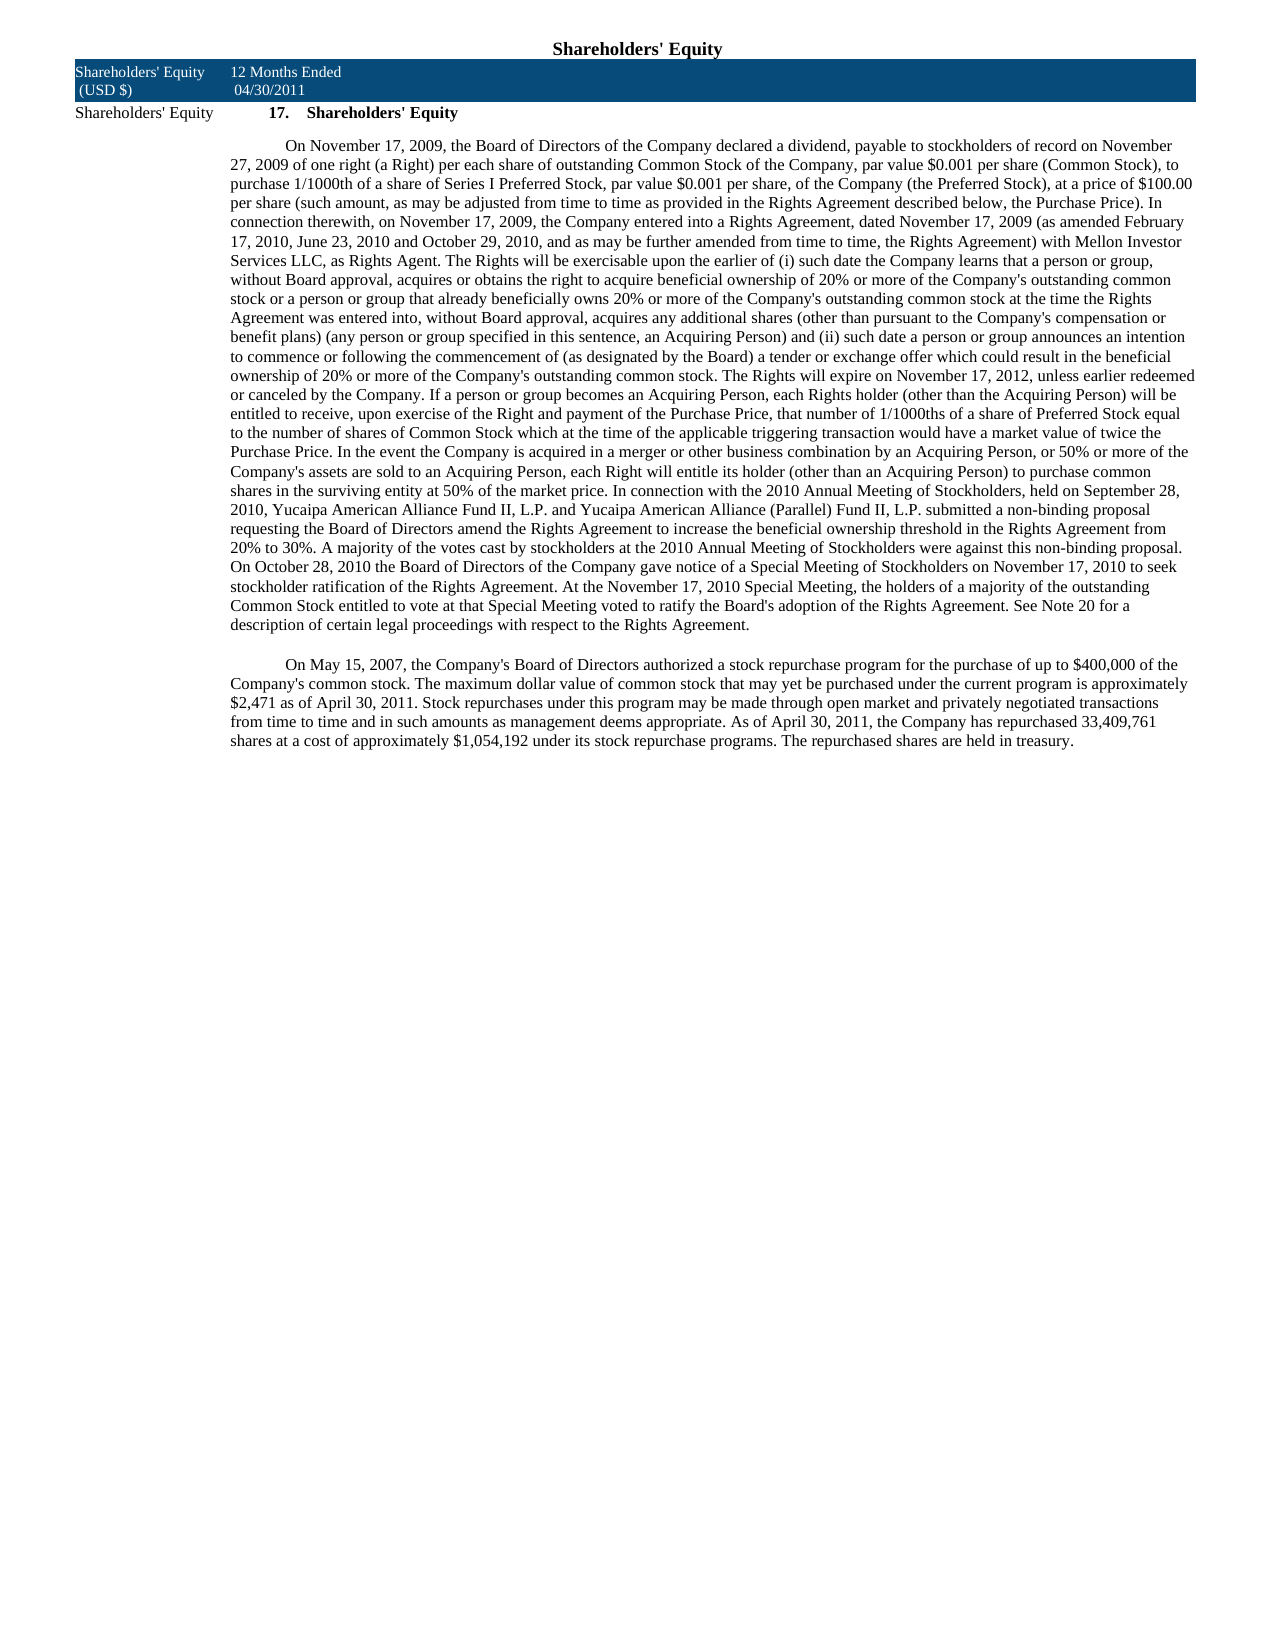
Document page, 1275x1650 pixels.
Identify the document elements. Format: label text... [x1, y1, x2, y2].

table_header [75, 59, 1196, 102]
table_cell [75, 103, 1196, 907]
text Shareholders' Equity [75, 37, 1200, 59]
